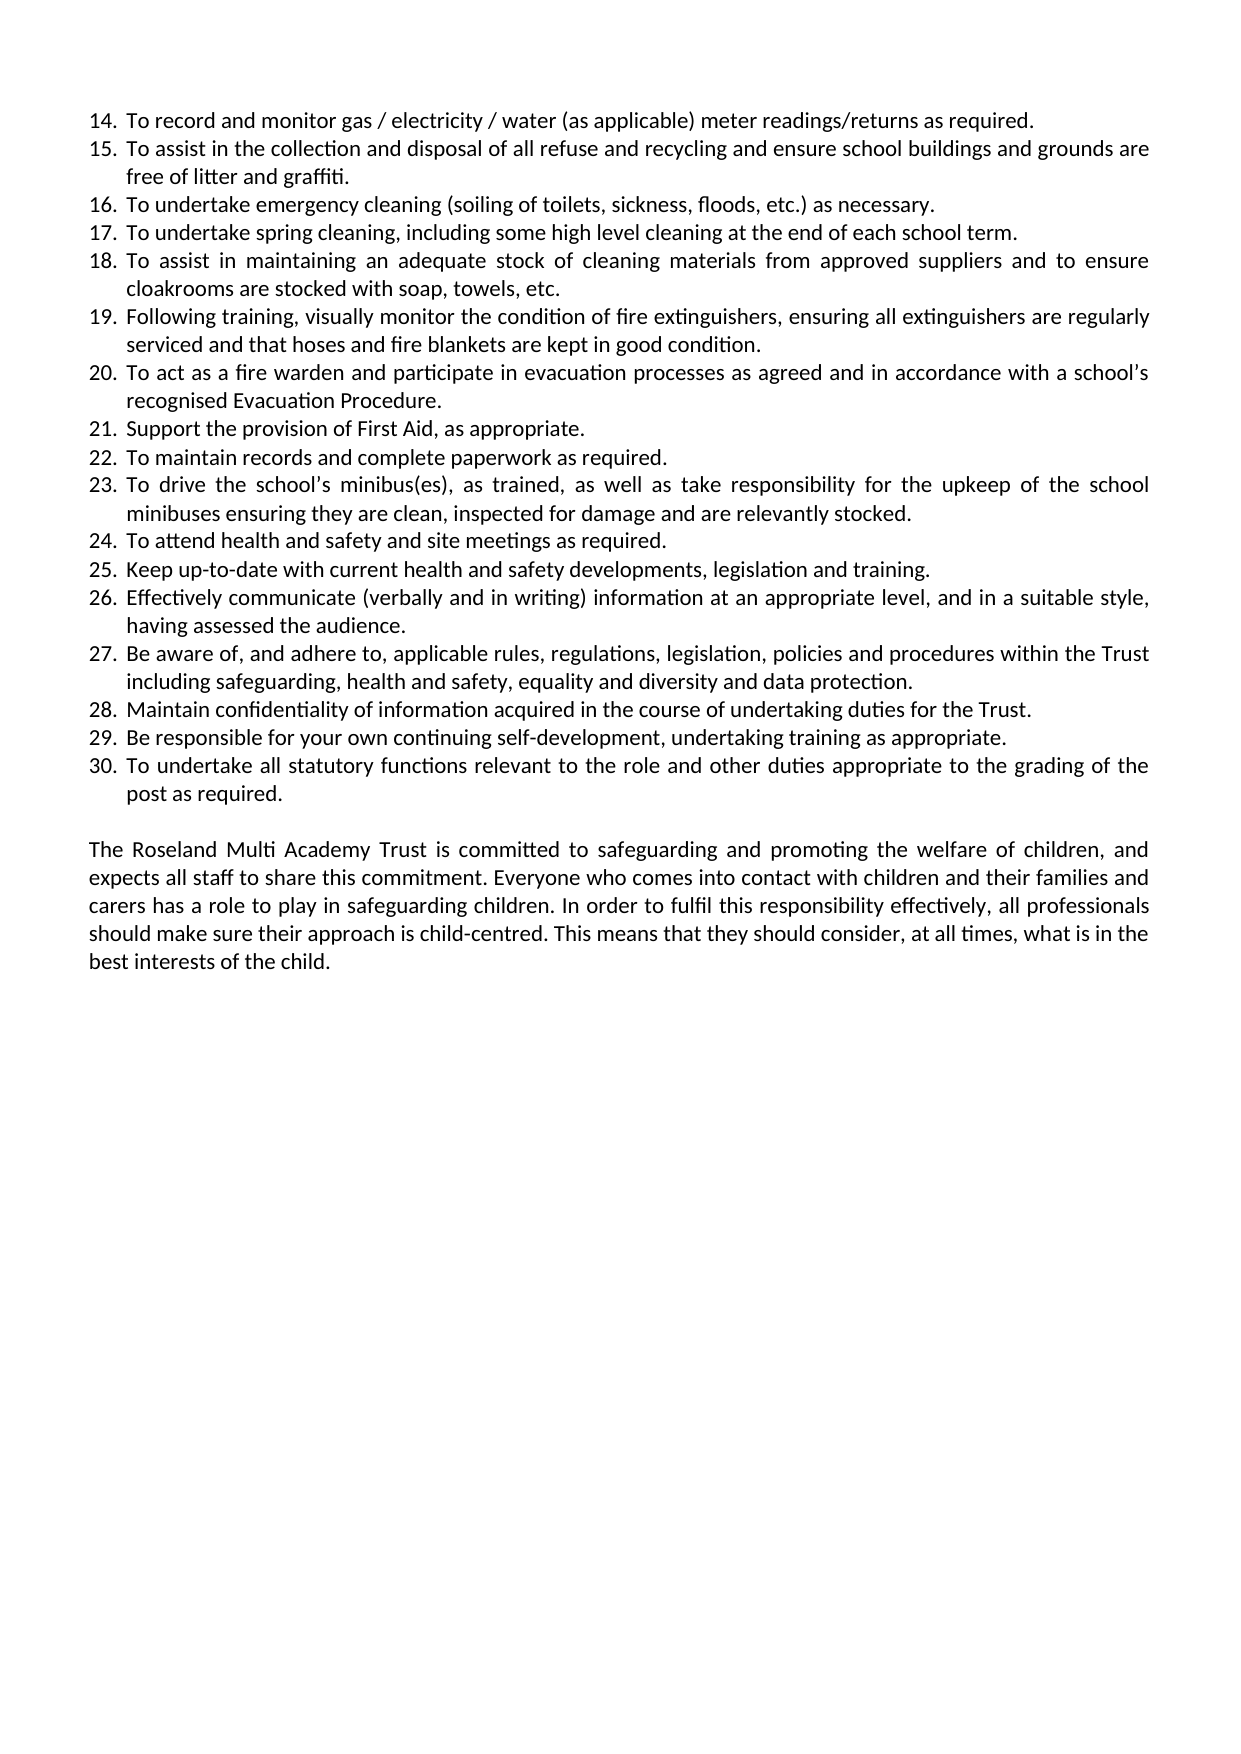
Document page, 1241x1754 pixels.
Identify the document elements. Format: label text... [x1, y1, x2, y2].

text The Roseland Multi Academy Trust is committed to safeguarding and promoting the welfare of children, and expects all staff to share this commitment. Everyone who comes into contact with children and their families and carers has a role to play in safeguarding children. In order to fulfil this responsibility effectively, all professionals should make sure their approach is child-centred. This means that they should consider, at all times, what is in the best interests of the child. [89, 835, 1152, 975]
list To record and monitor gas / electricity / water (as applicable) meter readings/returns as required. [89, 106, 1152, 134]
list To act as a fire warden and participate in evacuation processes as agreed and in accordance with a school’s recognised Evacuation Procedure. [89, 358, 1152, 414]
list Maintain confidentiality of information acquired in the course of undertaking duties for the Trust. [89, 695, 1152, 723]
list Effectively communicate (verbally and in writing) information at an appropriate level, and in a suitable style, having assessed the audience. [89, 583, 1152, 639]
list To attend health and safety and site meetings as required. [89, 527, 1152, 555]
list Be responsible for your own continuing self-development, undertaking training as appropriate. [89, 723, 1152, 751]
list Following training, visually monitor the condition of fire extinguishers, ensuring all extinguishers are regularly serviced and that hoses and fire blankets are kept in good condition. [89, 302, 1152, 358]
list To undertake emergency cleaning (soiling of toilets, sickness, floods, etc.) as necessary. [89, 190, 1152, 218]
list To undertake all statutory functions relevant to the role and other duties appropriate to the grading of the post as required. [89, 751, 1152, 807]
list To assist in maintaining an adequate stock of cleaning materials from approved suppliers and to ensure cloakrooms are stocked with soap, towels, etc. [89, 246, 1152, 302]
list To drive the school’s minibus(es), as trained, as well as take responsibility for the upkeep of the school minibuses ensuring they are clean, inspected for damage and are relevantly stocked. [89, 471, 1152, 527]
list Keep up-to-date with current health and safety developments, legislation and training. [89, 555, 1152, 583]
list To maintain records and complete paperwork as required. [89, 443, 1152, 471]
list Support the provision of First Aid, as appropriate. [89, 414, 1152, 443]
list To undertake spring cleaning, including some high level cleaning at the end of each school term. [89, 218, 1152, 246]
list Be aware of, and adhere to, applicable rules, regulations, legislation, policies and procedures within the Trust including safeguarding, health and safety, equality and diversity and data protection. [89, 639, 1152, 695]
list To assist in the collection and disposal of all refuse and recycling and ensure school buildings and grounds are free of litter and graffiti. [89, 134, 1152, 190]
